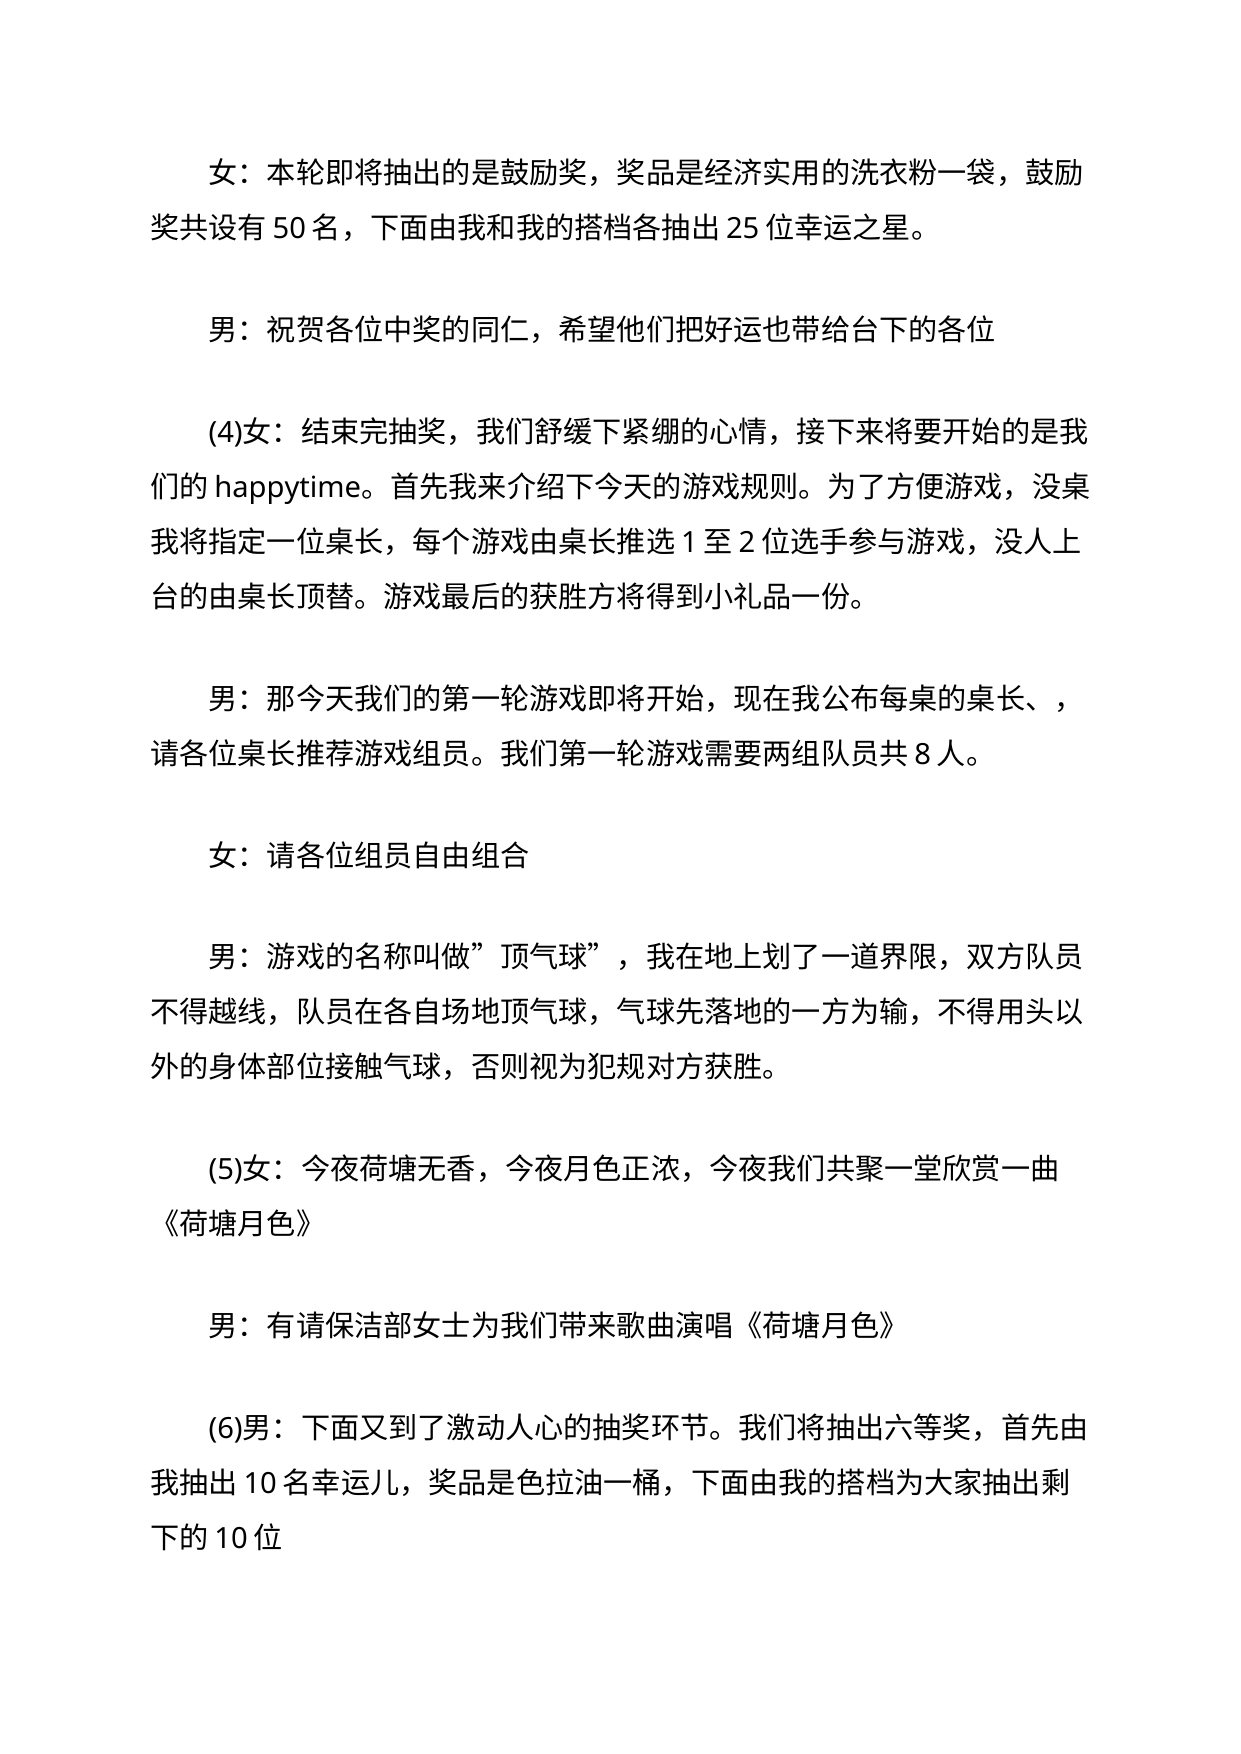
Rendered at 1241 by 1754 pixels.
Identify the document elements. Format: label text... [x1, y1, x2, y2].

text (4)女：结束完抽奖，我们舒缓下紧绷的心情，接下来将要开始的是我们的happytime。首先我来介绍下今天的游戏规则。为了方便游戏，没桌我将指定一位桌长，每个游戏由桌长推选1至2位选手参与游戏，没人上台的由桌长顶替。游戏最后的获胜方将得到小礼品一份。 [150, 409, 1090, 616]
text 男：游戏的名称叫做”顶气球”，我在地上划了一道界限，双方队员不得越线，队员在各自场地顶气球，气球先落地的一方为输，不得用头以外的身体部位接触气球，否则视为犯规对方获胜。 [150, 934, 1090, 1086]
text 男：祝贺各位中奖的同仁，希望他们把好运也带给台下的各位 [150, 307, 1090, 349]
text 女：本轮即将抽出的是鼓励奖，奖品是经济实用的洗衣粉一袋，鼓励奖共设有50名，下面由我和我的搭档各抽出25位幸运之星。 [150, 150, 1090, 247]
text (5)女：今夜荷塘无香，今夜月色正浓，今夜我们共聚一堂欣赏一曲《荷塘月色》 [150, 1146, 1090, 1243]
text 女：请各位组员自由组合 [150, 832, 1090, 874]
text 男：那今天我们的第一轮游戏即将开始，现在我公布每桌的桌长、，请各位桌长推荐游戏组员。我们第一轮游戏需要两组队员共8人。 [150, 675, 1090, 773]
text 男：有请保洁部女士为我们带来歌曲演唱《荷塘月色》 [150, 1302, 1090, 1345]
text (6)男：下面又到了激动人心的抽奖环节。我们将抽出六等奖，首先由我抽出10名幸运儿，奖品是色拉油一桶，下面由我的搭档为大家抽出剩下的10位 [150, 1404, 1090, 1557]
